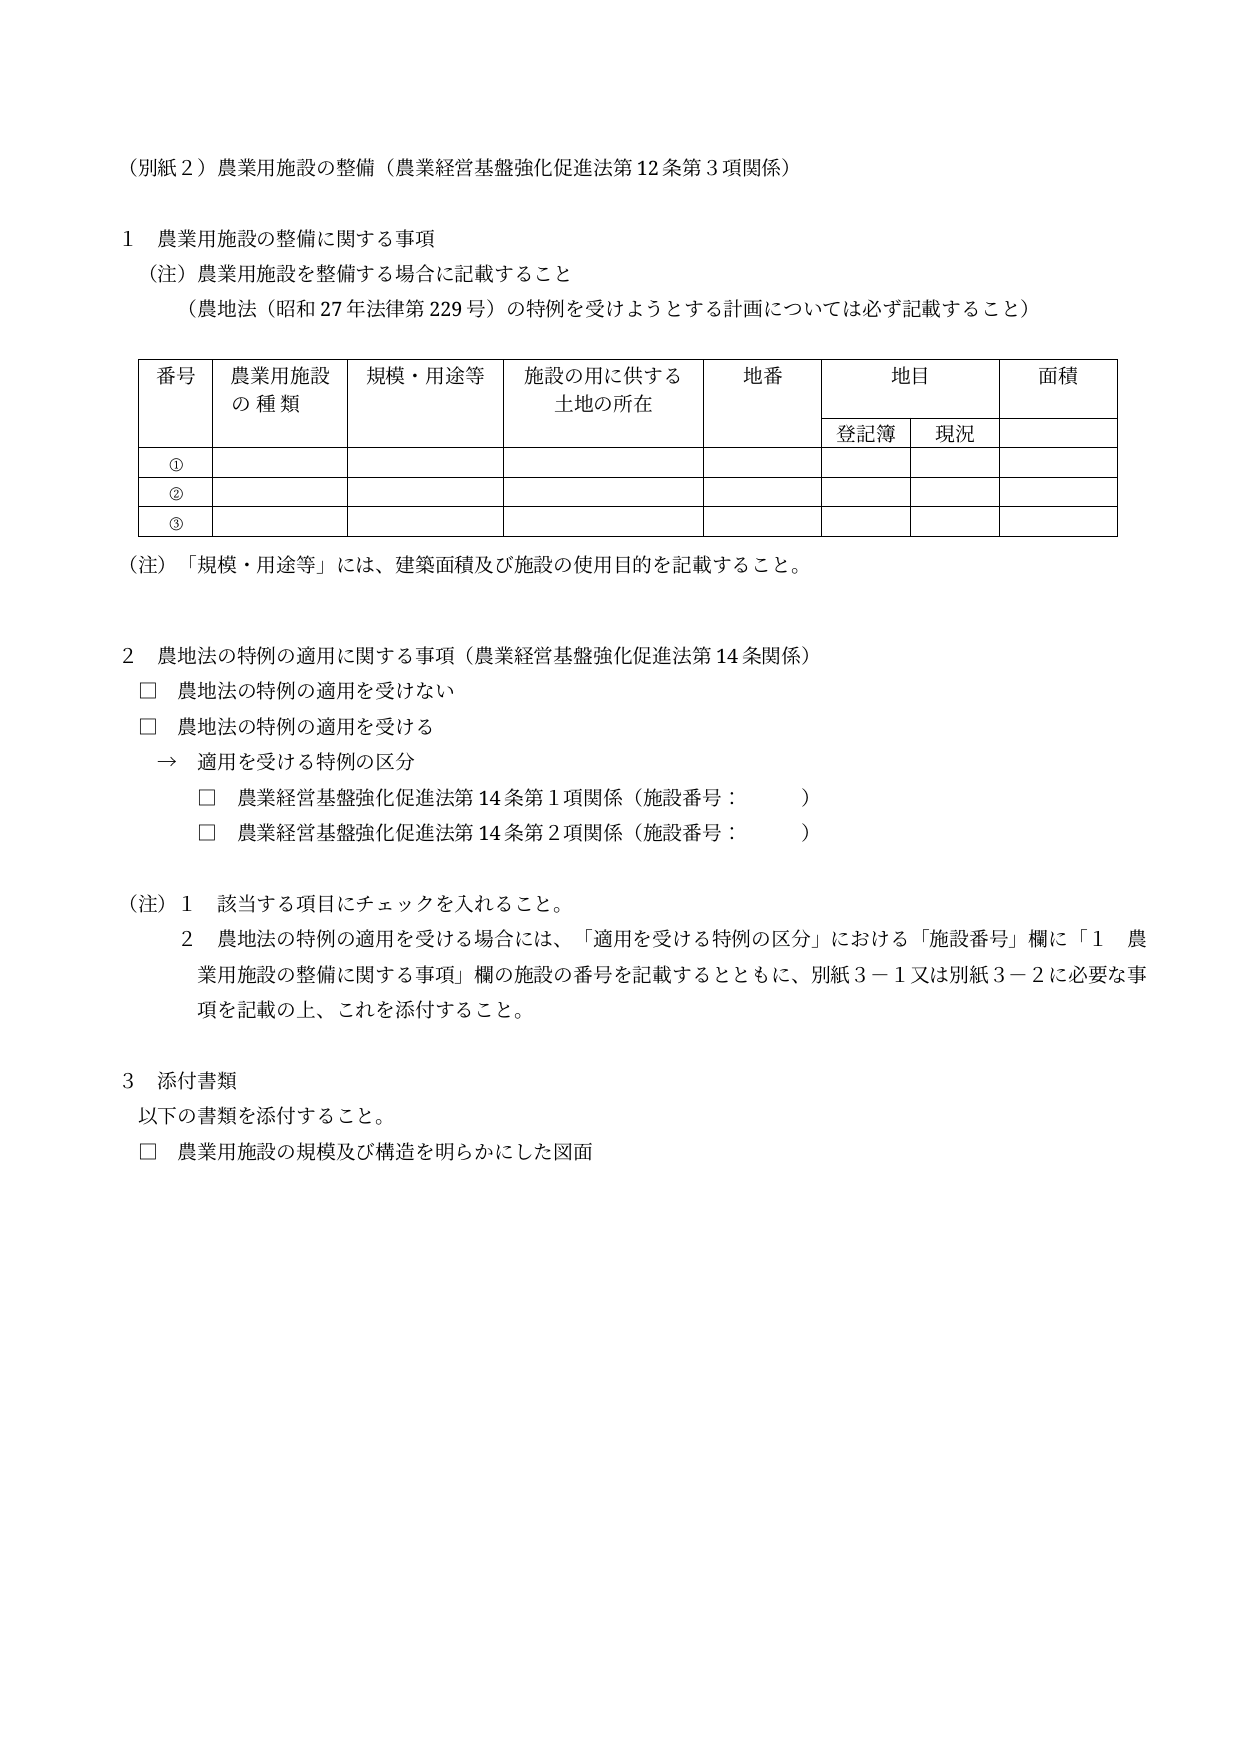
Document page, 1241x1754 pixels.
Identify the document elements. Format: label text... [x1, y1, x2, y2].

table_cell [911, 448, 999, 477]
table_header 施設の用に供する 土地の所在 [504, 360, 703, 447]
table_cell [704, 507, 821, 536]
text 以下の書類を添付すること。 [118, 1095, 1122, 1131]
text ２ 農地法の特例の適用に関する事項（農業経営基盤強化促進法第14条関係） [118, 635, 1122, 670]
table_cell 登記簿 [822, 419, 910, 447]
table_cell [213, 478, 347, 506]
table_cell [911, 507, 999, 536]
table_header 規模・用途等 [348, 360, 503, 447]
table_cell [822, 448, 910, 477]
table_cell [1000, 448, 1117, 477]
text ２ 農地法の特例の適用を受ける場合には、「適用を受ける特例の区分」における「施設番号」欄に「１ 農業用施設の整備に関する事項」欄の施設の番号を記載するとともに、別紙３－１又は別紙３－２に必要な事項を記載の上、これを添付すること。 [118, 918, 1159, 1024]
text □ 農業用施設の規模及び構造を明らかにした図面 [118, 1131, 1122, 1166]
text （注）「規模・用途等」には、建築面積及び施設の使用目的を記載すること。 [118, 549, 1122, 578]
text □ 農業経営基盤強化促進法第14条第２項関係（施設番号： ） [118, 812, 1122, 847]
text → 適用を受ける特例の区分 [118, 741, 1122, 777]
table_cell [704, 448, 821, 477]
text （農地法（昭和27年法律第229号）の特例を受けようとする計画については必ず記載すること） [118, 288, 1122, 324]
table_cell [213, 507, 347, 536]
table_cell [348, 448, 503, 477]
table_cell [1000, 478, 1117, 506]
table_header 地番 [704, 360, 821, 447]
text （注）農業用施設を整備する場合に記載すること [118, 253, 1122, 288]
table_header 面積 [1000, 360, 1117, 417]
table_cell [504, 478, 703, 506]
text ３ 添付書類 [118, 1060, 1122, 1095]
text □ 農業経営基盤強化促進法第14条第１項関係（施設番号： ） [118, 777, 1122, 812]
table_cell ① [139, 448, 212, 477]
table_cell ② [139, 478, 212, 506]
table_header 地目 [822, 360, 999, 417]
table_cell [213, 448, 347, 477]
table_cell 現況 [911, 419, 999, 447]
text □ 農地法の特例の適用を受ける [118, 706, 1122, 741]
table_cell [911, 478, 999, 506]
table_cell ③ [139, 507, 212, 536]
text （注）１ 該当する項目にチェックを入れること。 [118, 883, 1122, 918]
table_header 番号 [139, 360, 212, 447]
table_cell [348, 507, 503, 536]
table_cell [1000, 507, 1117, 536]
text （別紙２）農業用施設の整備（農業経営基盤強化促進法第12条第３項関係） [118, 147, 1122, 182]
table_cell [822, 507, 910, 536]
table_cell [1000, 419, 1117, 447]
text □ 農地法の特例の適用を受けない [118, 670, 1122, 706]
text １ 農業用施設の整備に関する事項 [118, 218, 1122, 253]
table_cell [822, 478, 910, 506]
table_cell [704, 478, 821, 506]
table_cell [348, 478, 503, 506]
table_cell [504, 507, 703, 536]
table_header 農業用施設 の 種 類 [213, 360, 347, 447]
table_cell [504, 448, 703, 477]
